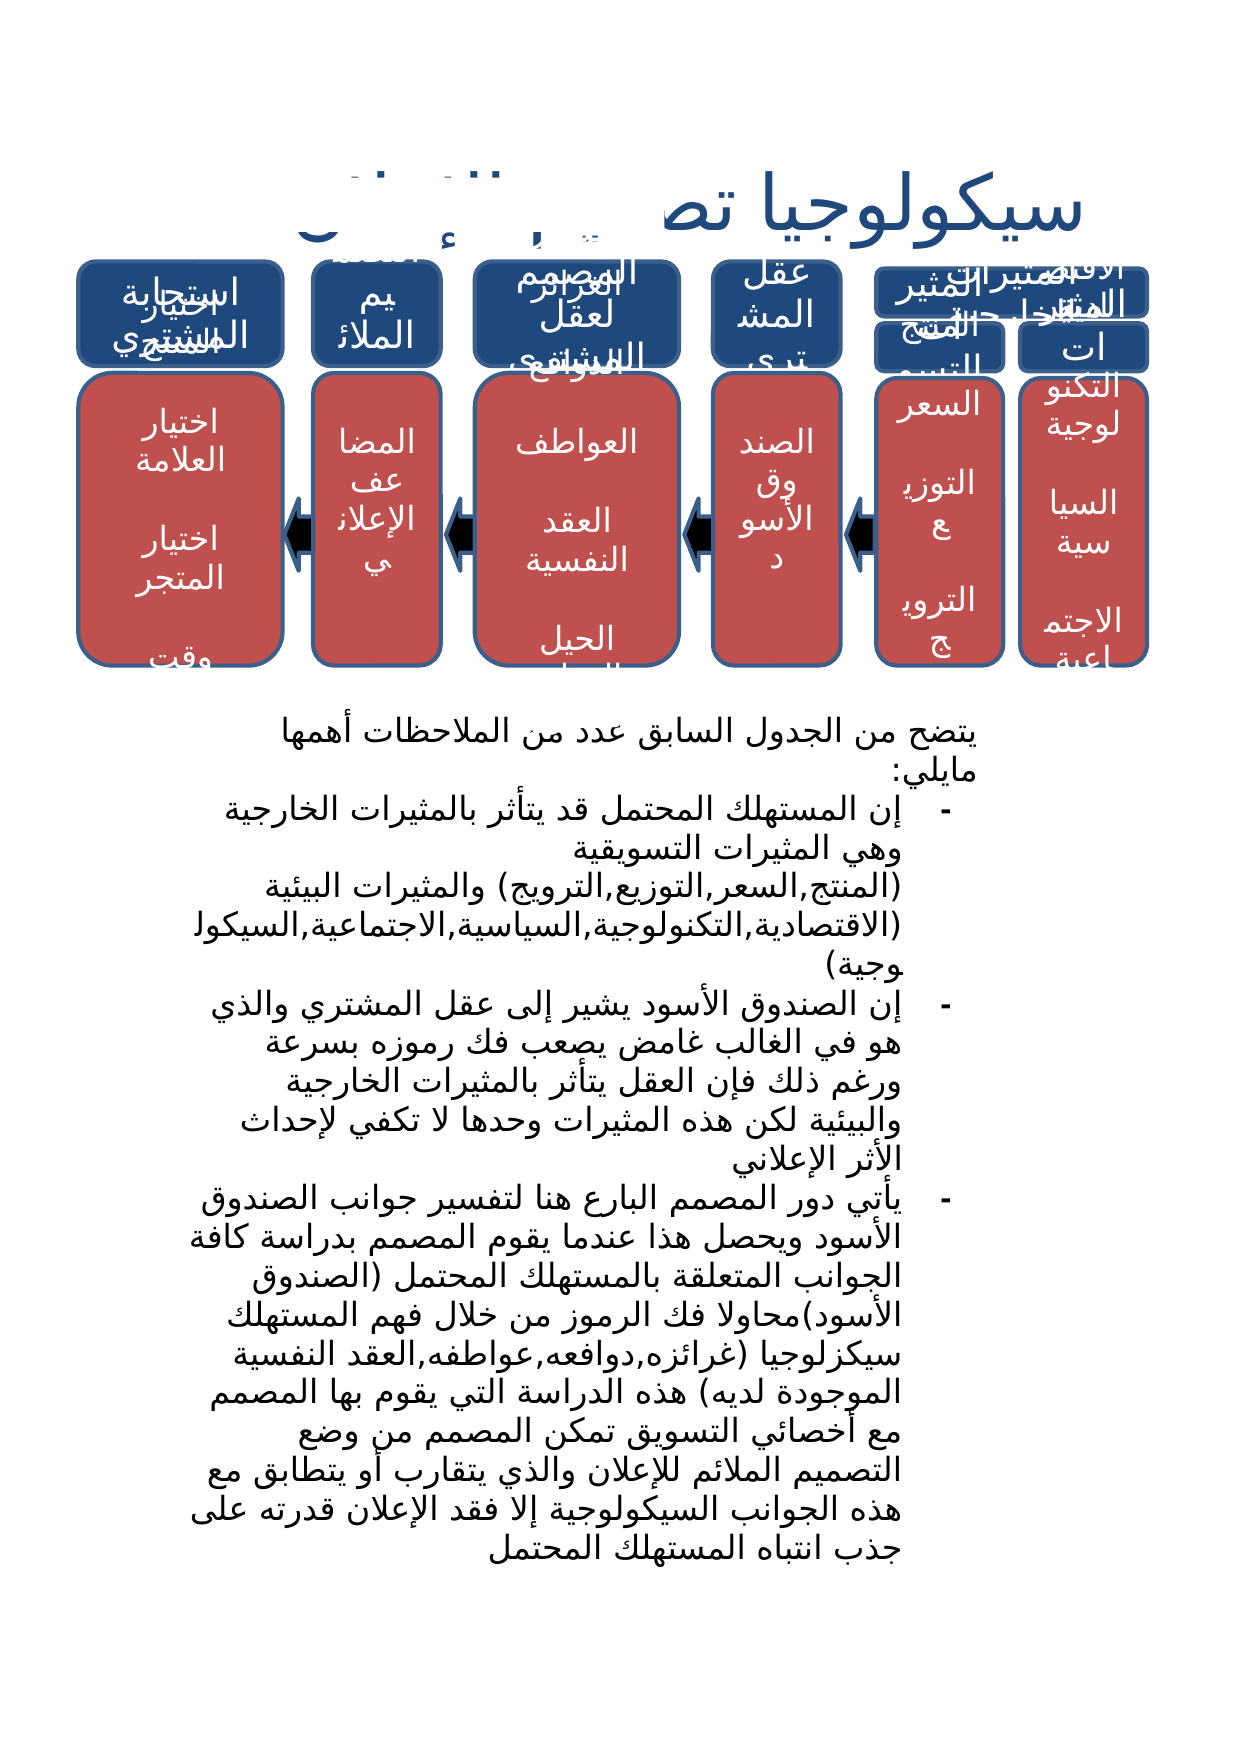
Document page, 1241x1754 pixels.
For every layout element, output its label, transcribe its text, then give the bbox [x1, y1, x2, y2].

list إن الصندوق الأسود يشير إلى عقل المشتري والذي هو في الغالب غامض يصعب فك رموزه بسرعة ورغم ذلك فإن العقل يتأثر بالمثيرات الخارجية والبيئية لكن هذه المثيرات وحدها لا تكفي لإحداث الأثر الإعلاني [187, 983, 940, 1178]
list يتضح من الجدول السابق عدد من الملاحظات أهمها مايلي: [187, 711, 978, 789]
list إن المستهلك المحتمل قد يتأثر بالمثيرات الخارجية وهي المثيرات التسويقية (المنتج,السعر,التوزيع,الترويج) والمثيرات البيئية (الاقتصادية,التكنولوجية,السياسية,الاجتماعية,السيكولوجية) [187, 789, 940, 983]
list يأتي دور المصمم البارع هنا لتفسير جوانب الصندوق الأسود ويحصل هذا عندما يقوم المصمم بدراسة كافة الجوانب المتعلقة بالمستهلك المحتمل (الصندوق الأسود)محاولا فك الرموز من خلال فهم المستهلك سيكزلوجيا (غرائزه,دوافعه,عواطفه,العقد النفسية الموجودة لديه) هذه الدراسة التي يقوم بها المصمم مع أخصائي التسويق تمكن المصمم من وضع التصميم الملائم للإعلان والذي يتقارب أو يتطابق مع هذه الجوانب السيكولوجية إلا فقد الإعلان قدرته على جذب انتباه المستهلك المحتمل [187, 1178, 940, 1567]
